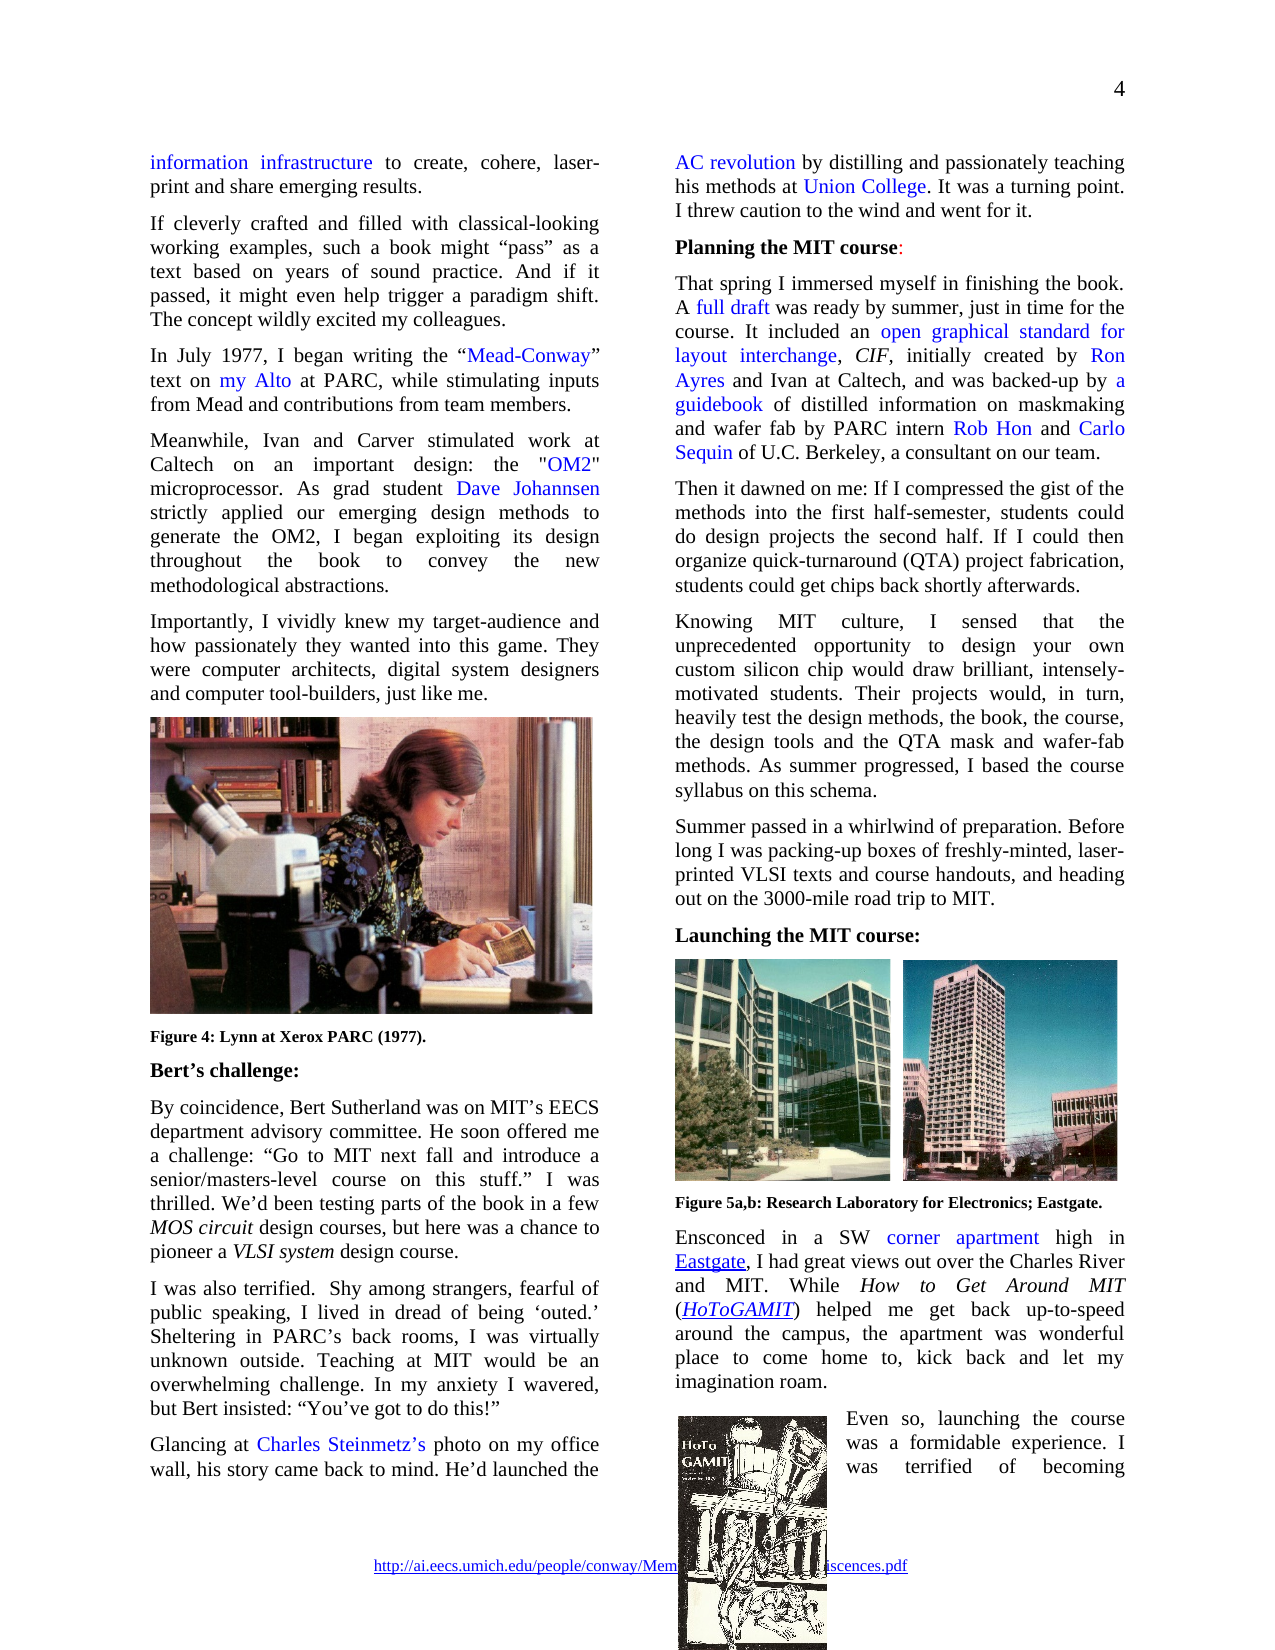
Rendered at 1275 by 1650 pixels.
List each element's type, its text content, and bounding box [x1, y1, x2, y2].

picture [903, 960, 1118, 1181]
text In July 1977, I began writing the “Mead-Conway” text on my Alto at PARC, while stimulating inputs from Mead and contributions from team members. [150, 343, 600, 416]
text Meanwhile, Ivan and Carver stimulated work at Caltech on an important design: the "OM2" microprocessor. As grad student Dave Johannsen strictly applied our emerging design methods to generate the OM2, I began exploiting its design throughout the book to convey the new methodological abstractions. [150, 428, 600, 597]
text Launching the MIT course: [675, 923, 1125, 947]
text Figure 5a,b: Research Laboratory for Electronics; Eastgate. [675, 1193, 1125, 1212]
text Summer passed in a whirlwind of preparation. Before long I was packing-up boxes of freshly-minted, laser-printed VLSI texts and course handouts, and heading out on the 3000-mile road trip to MIT. [675, 814, 1125, 910]
picture [150, 717, 593, 1014]
text If cleverly crafted and filled with classical-looking working examples, such a book might “pass” as a text based on years of sound practice. And if it passed, it might even help trigger a paradigm shift. The concept wildly excited my colleagues. [150, 211, 600, 331]
text Knowing MIT culture, I sensed that the unprecedented opportunity to design your own custom silicon chip would draw brilliant, intensely-motivated students. Their projects would, in turn, heavily test the design methods, the book, the course, the design tools and the QTA mask and wafer-fab methods. As summer progressed, I based the course syllabus on this schema. [675, 609, 1125, 802]
text Figure 4: Lynn at Xerox PARC (1977). [150, 1026, 600, 1046]
text Bert’s challenge: [150, 1058, 600, 1082]
text Importantly, I vividly knew my target-audience and how passionately they wanted into this game. They were computer architects, digital system designers and computer tool-builders, just like me. [150, 609, 600, 705]
picture [678, 1416, 827, 1650]
picture [675, 959, 891, 1181]
text That spring I immersed myself in finishing the book. A full draft was ready by summer, just in time for the course. It included an open graphical standard for layout interchange, CIF, initially created by Ron Ayres and Ivan at Caltech, and was backed-up by a guidebook of distilled information on maskmaking and wafer fab by PARC intern Rob Hon and Carlo Sequin of U.C. Berkeley, a consultant on our team. [675, 271, 1125, 464]
text Planning the MIT course: [675, 235, 1125, 259]
text By coincidence, Bert Sutherland was on MIT’s EECS department advisory committee. He soon offered me a challenge: “Go to MIT next fall and introduce a senior/masters-level course on this stuff.” I was thrilled. We’d been testing parts of the book in a few MOS circuit design courses, but here was a chance to pioneer a VLSI system design course. [150, 1094, 600, 1263]
text Glancing at Charles Steinmetz’s photo on my office wall, his story came back to mind. He’d launched the AC revolution by distilling and passionately teaching his methods at Union College. It was a turning point. I threw caution to the wind and went for it. [675, 150, 1125, 222]
text Glancing at Charles Steinmetz’s photo on my office wall, his story came back to mind. He’d launched the AC revolution by distilling and passionately teaching his methods at Union College. It was a turning point. I threw caution to the wind and went for it. [150, 1432, 600, 1481]
text I was also terrified. Shy among strangers, fearful of public speaking, I lived in dread of being ‘outed.’ Sheltering in PARC’s back rooms, I was virtually unknown outside. Teaching at MIT would be an overwhelming challenge. In my anxiety I wavered, but Bert insisted: “You’ve got to do this!” [150, 1276, 600, 1420]
text Then it dawned on me: If I compressed the gist of the methods into the first half-semester, students could do design projects the second half. If I could then organize quick-turnaround (QTA) project fabrication, students could get chips back shortly afterwards. [675, 476, 1125, 597]
text Ensconced in a SW corner apartment high in Eastgate, I had great views out over the Charles River and MIT. While How to Get Around MIT (HoToGAMIT) helped me get back up-to-speed around the campus, the apartment was wonderful place to come home to, kick back and let my imagination roam. [675, 1224, 1125, 1393]
